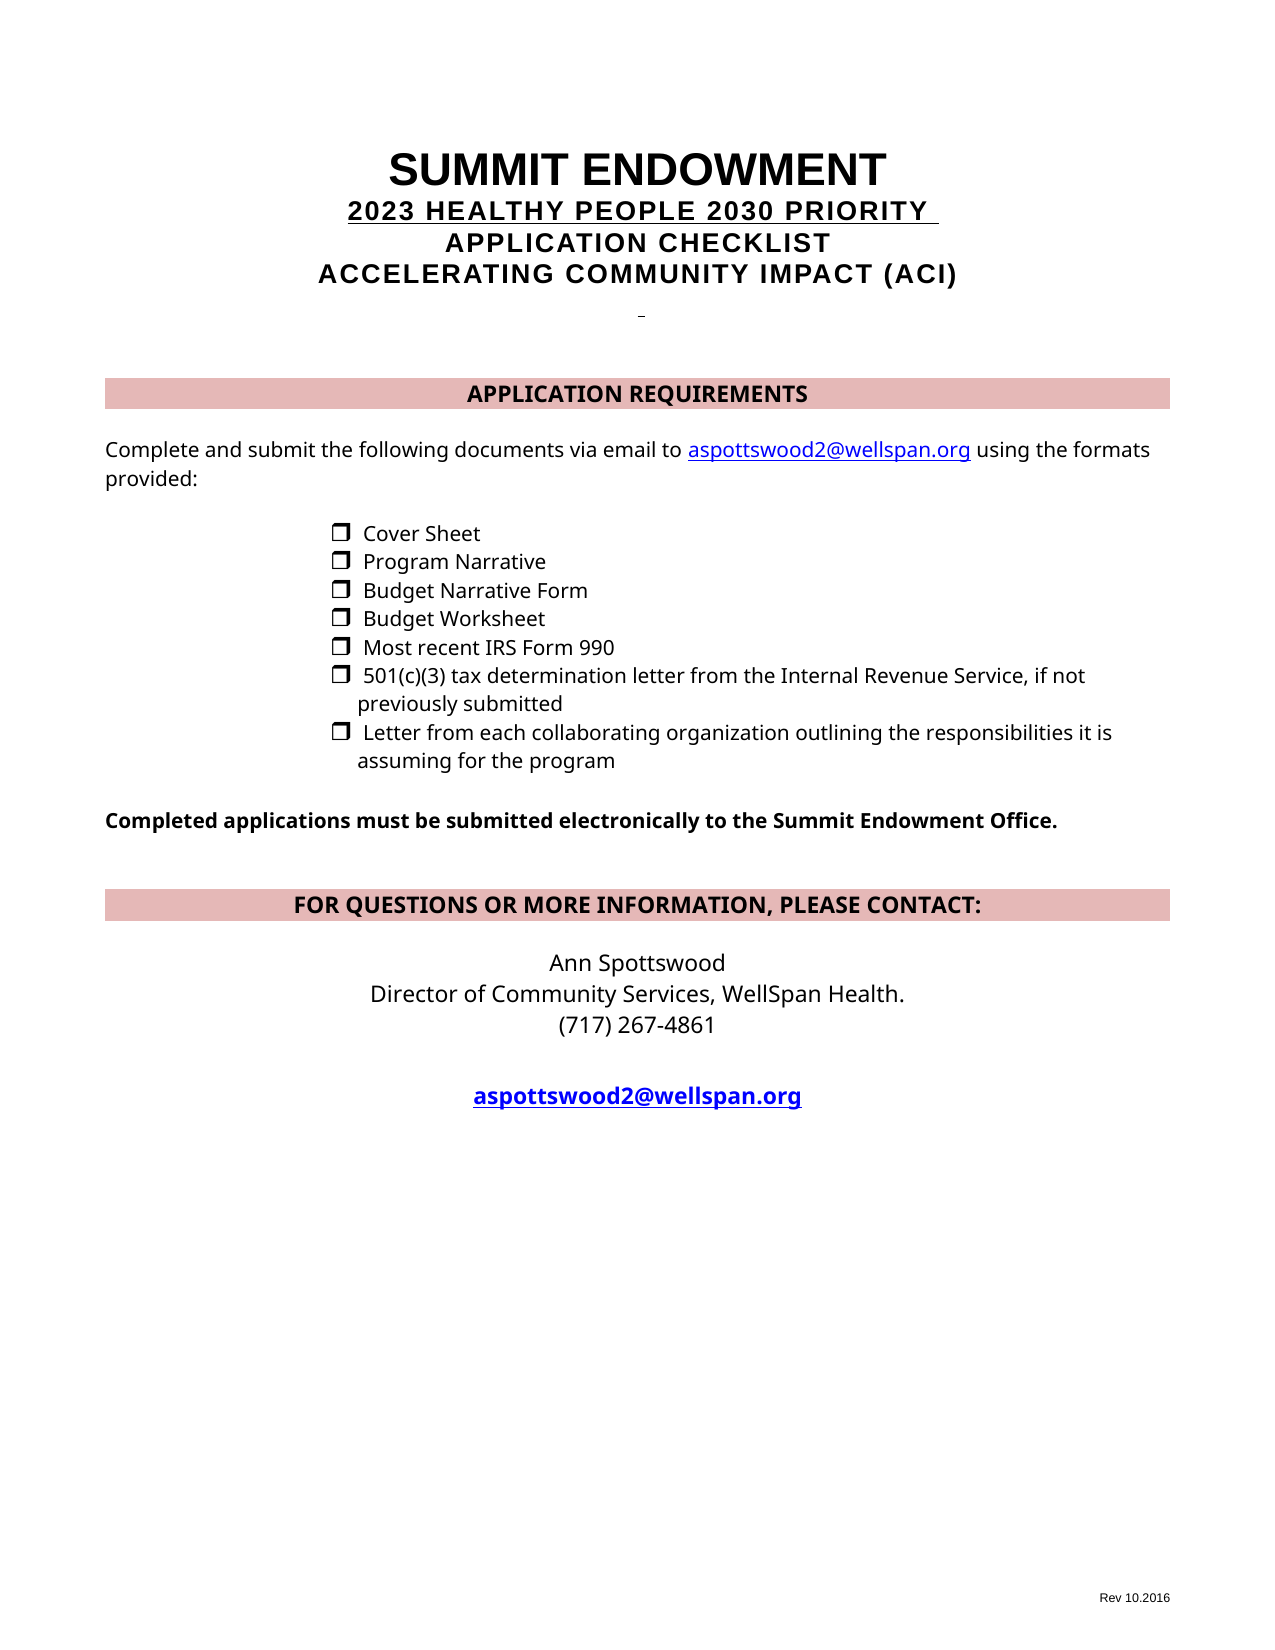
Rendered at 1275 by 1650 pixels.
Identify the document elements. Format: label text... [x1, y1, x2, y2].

text APPLICATION REQUIREMENTS [105, 378, 1170, 409]
text aspottswood2@wellspan.org [105, 1080, 1170, 1112]
text Director of Community Services, WellSpan Health. [105, 978, 1170, 1009]
text previously submitted [330, 689, 1170, 718]
subtitle Accelerating Community Impact (ACI) [105, 258, 1170, 289]
text Complete and submit the following documents via email to aspottswood2@wellspan.org using the formats provided: [105, 436, 1170, 492]
text (717) 267-4861 [105, 1009, 1170, 1041]
text Most recent IRS Form 990 [330, 633, 1170, 661]
text Completed applications must be submitted electronically to the Summit Endowment Office. [105, 806, 1170, 834]
text Cover Sheet [330, 519, 1170, 547]
text Budget Worksheet [330, 604, 1170, 633]
text Budget Narrative Form [330, 576, 1170, 604]
text SUMMIT ENDOWMENT [105, 143, 1170, 195]
text Letter from each collaborating organization outlining the responsibilities it is assuming for the program [330, 718, 1170, 775]
subtitle APPLICATION CHECKLIST [105, 227, 1170, 258]
text 501(c)(3) tax determination letter from the Internal Revenue Service, if not [330, 661, 1170, 689]
text Program Narrative [330, 547, 1170, 576]
subtitle 2023 HEALTHY PEOPLE 2030 PRIOriTY [105, 195, 1170, 227]
text FOR QUESTIONS OR MORE INFORMATION, PLEASE CONTACT: [105, 889, 1170, 921]
text Ann Spottswood [105, 947, 1170, 978]
